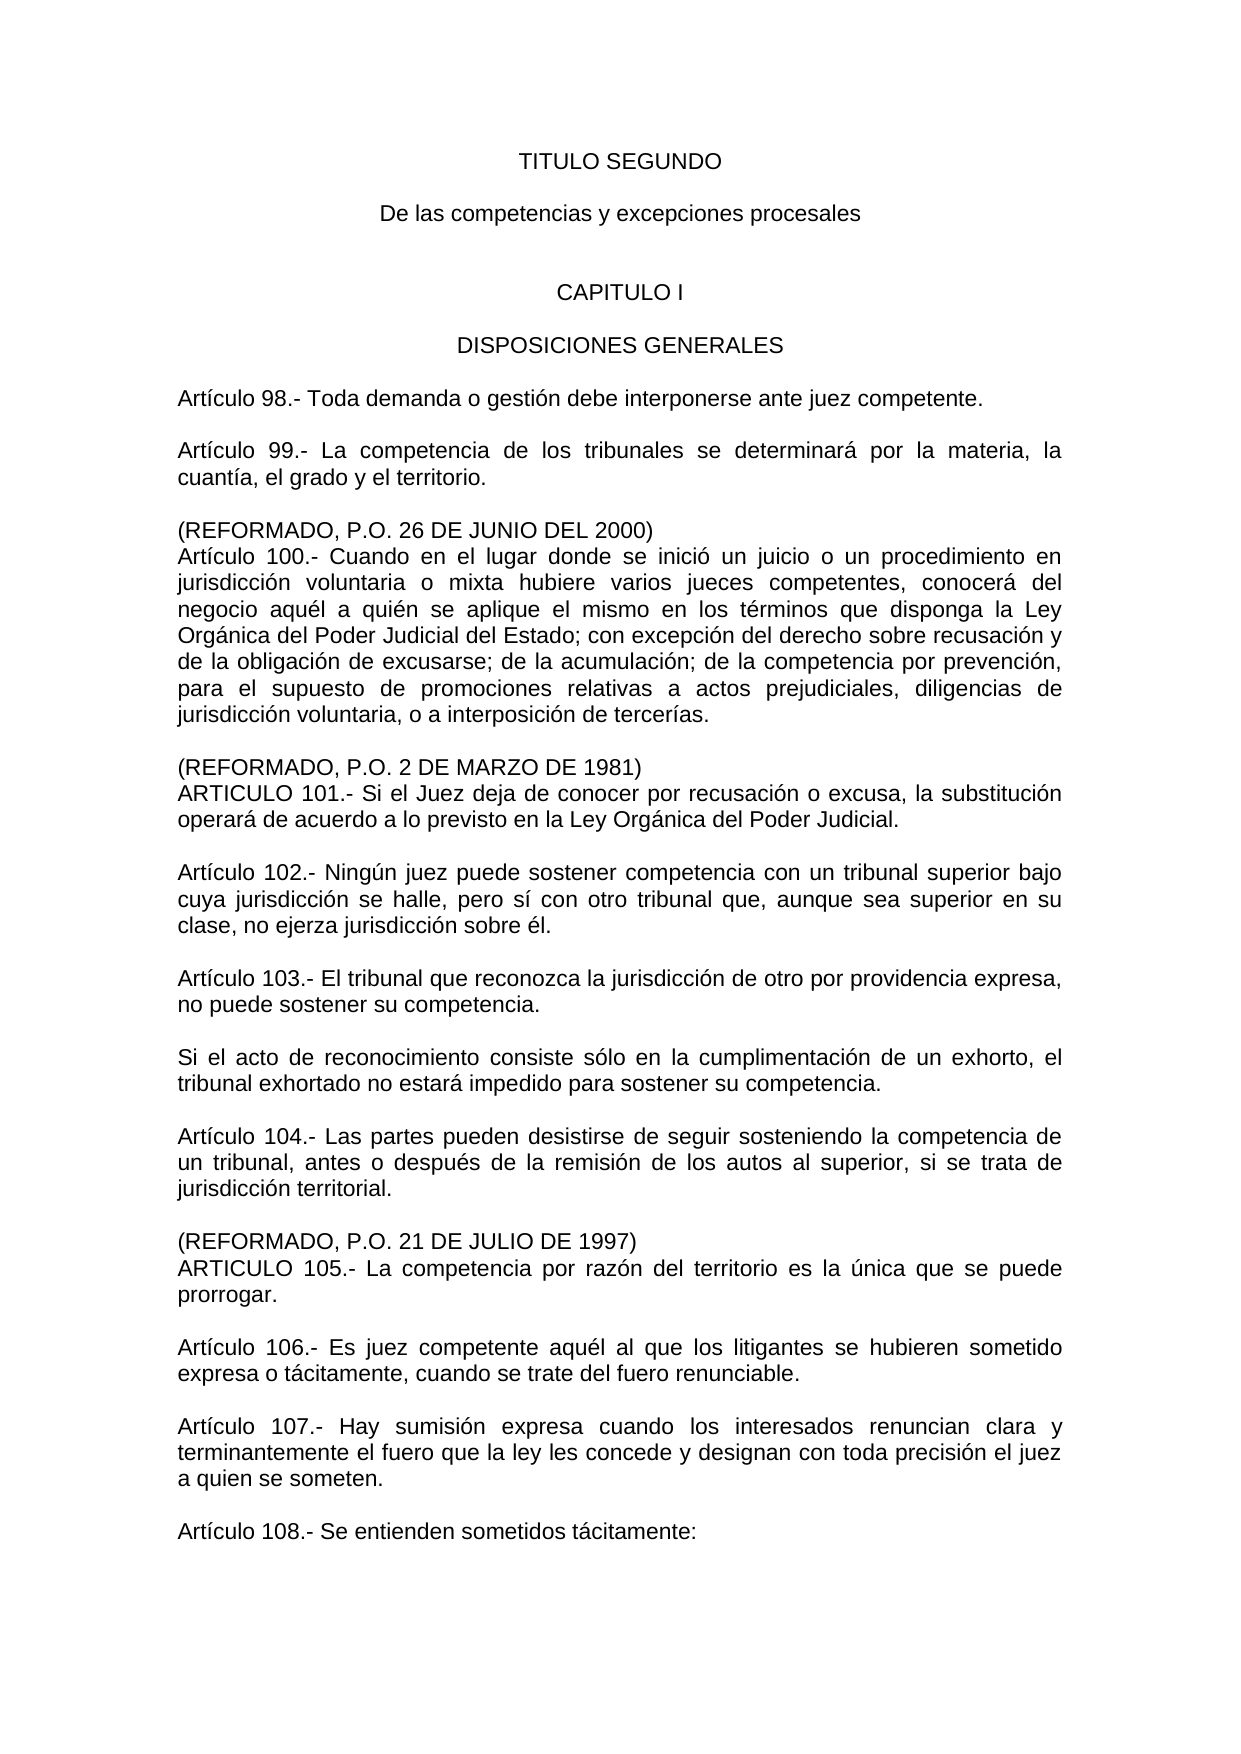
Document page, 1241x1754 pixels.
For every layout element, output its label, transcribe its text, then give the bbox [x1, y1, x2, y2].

text ARTICULO 105.- La competencia por razón del territorio es la única que se puede prorrogar. [177, 1254, 1063, 1307]
text Artículo 99.- La competencia de los tribunales se determinará por la materia, la cuantía, el grado y el territorio. [177, 437, 1063, 490]
text ARTICULO 101.- Si el Juez deja de conocer por recusación o excusa, la substitución operará de acuerdo a lo previsto en la Ley Orgánica del Poder Judicial. [177, 780, 1063, 833]
text (REFORMADO, P.O. 21 DE JULIO DE 1997) [177, 1228, 1063, 1254]
text DISPOSICIONES GENERALES [177, 332, 1063, 358]
text Artículo 107.- Hay sumisión expresa cuando los interesados renuncian clara y terminantemente el fuero que la ley les concede y designan con toda precisión el juez a quien se someten. [177, 1413, 1063, 1492]
text Artículo 100.- Cuando en el lugar donde se inició un juicio o un procedimiento en jurisdicción voluntaria o mixta hubiere varios jueces competentes, conocerá del negocio aquél a quién se aplique el mismo en los términos que disponga la Ley Orgánica del Poder Judicial del Estado; con excepción del derecho sobre recusación y de la obligación de excusarse; de la acumulación; de la competencia por prevención, para el supuesto de promociones relativas a actos prejudiciales, diligencias de jurisdicción voluntaria, o a interposición de tercerías. [177, 543, 1063, 727]
text (REFORMADO, P.O. 2 DE MARZO DE 1981) [177, 754, 1063, 780]
text (REFORMADO, P.O. 26 DE JUNIO DEL 2000) [177, 517, 1063, 543]
text Artículo 103.- El tribunal que reconozca la jurisdicción de otro por providencia expresa, no puede sostener su competencia. [177, 964, 1063, 1017]
text Artículo 98.- Toda demanda o gestión debe interponerse ante juez competente. [177, 385, 1063, 411]
text CAPITULO I [177, 279, 1063, 306]
text Artículo 102.- Ningún juez puede sostener competencia con un tribunal superior bajo cuya jurisdicción se halle, pero sí con otro tribunal que, aunque sea superior en su clase, no ejerza jurisdicción sobre él. [177, 859, 1063, 938]
text Artículo 104.- Las partes pueden desistirse de seguir sosteniendo la competencia de un tribunal, antes o después de la remisión de los autos al superior, si se trata de jurisdicción territorial. [177, 1123, 1063, 1202]
text Artículo 108.- Se entienden sometidos tácitamente: [177, 1518, 1063, 1544]
subtitle De las competencias y excepciones procesales [177, 200, 1063, 227]
text TITULO SEGUNDO [177, 148, 1063, 174]
text Artículo 106.- Es juez competente aquél al que los litigantes se hubieren sometido expresa o tácitamente, cuando se trate del fuero renunciable. [177, 1333, 1063, 1386]
text Si el acto de reconocimiento consiste sólo en la cumplimentación de un exhorto, el tribunal exhortado no estará impedido para sostener su competencia. [177, 1044, 1063, 1096]
